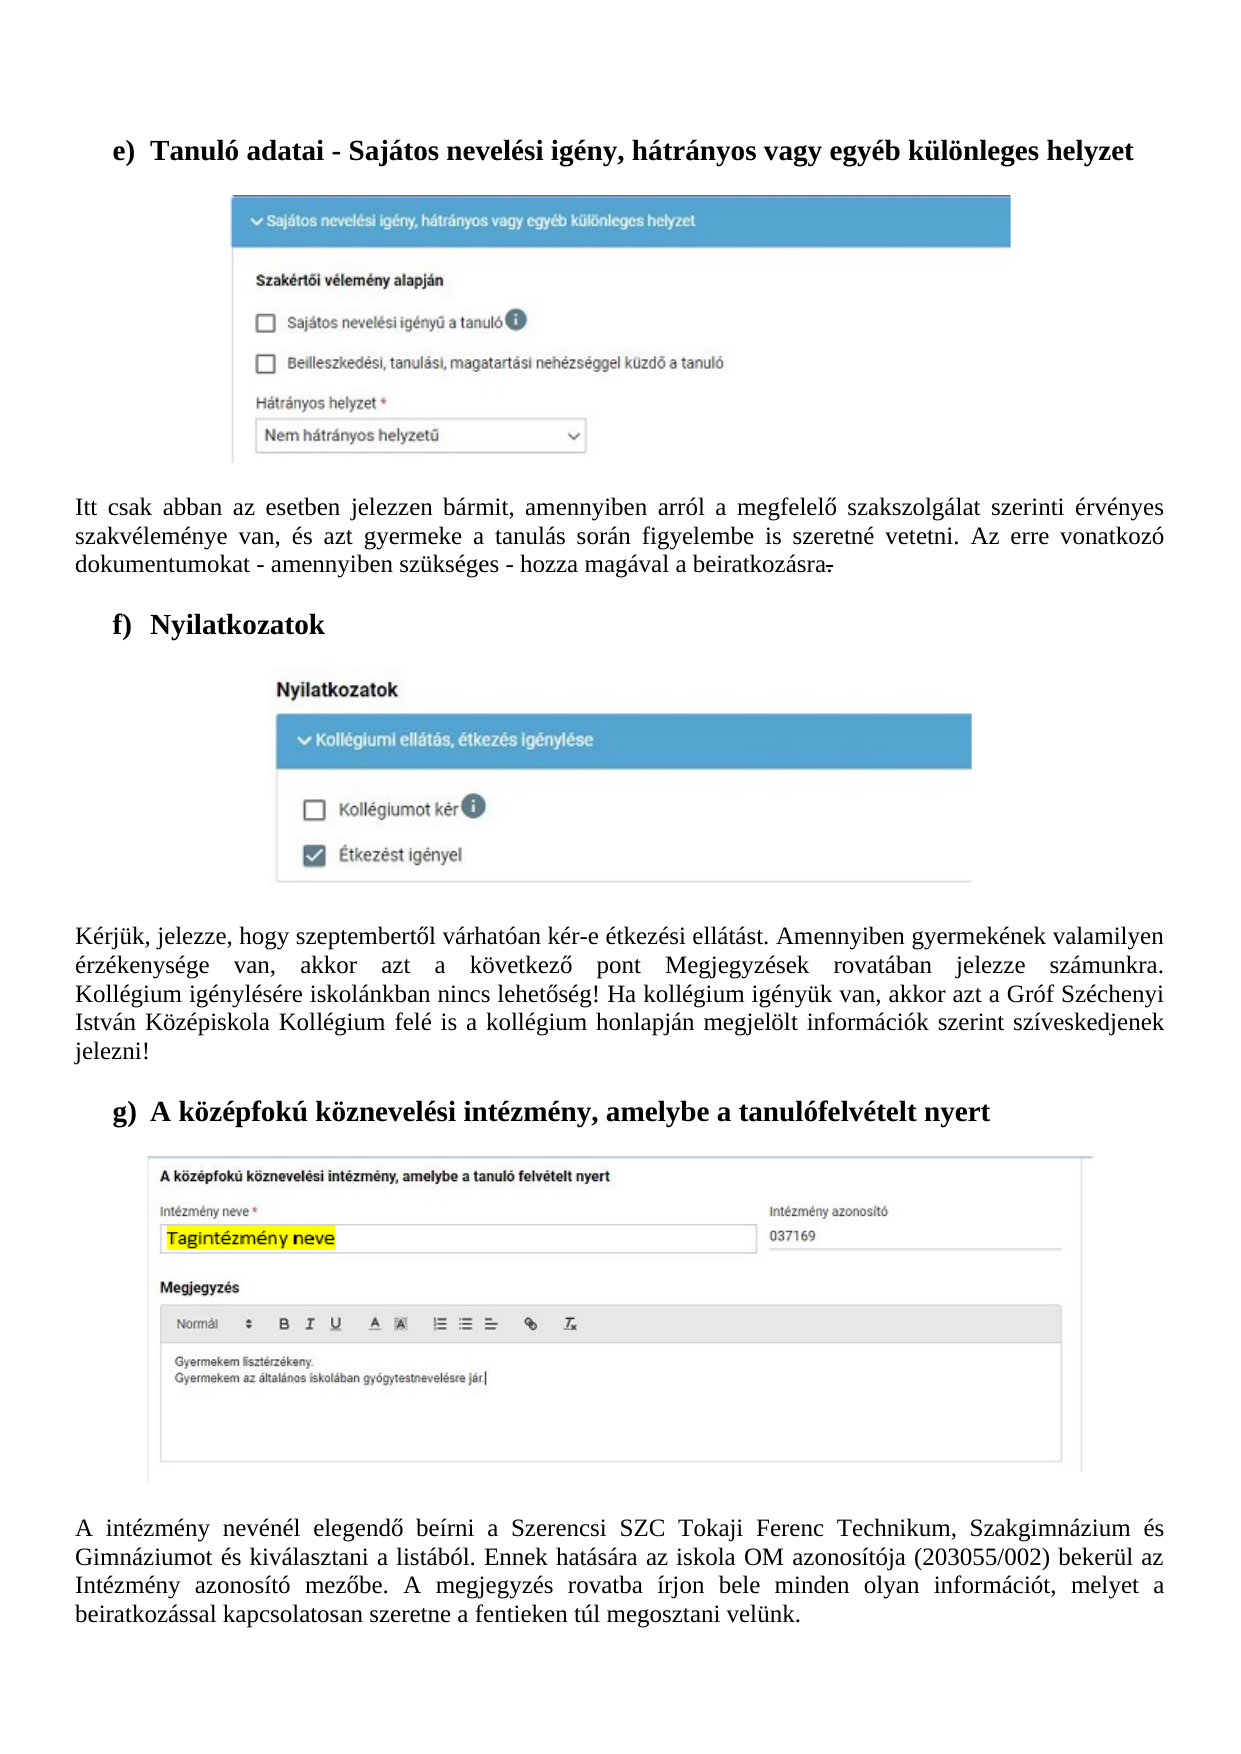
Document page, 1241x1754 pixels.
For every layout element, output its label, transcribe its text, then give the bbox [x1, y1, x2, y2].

picture [147, 1156, 1093, 1484]
list A középfokú köznevelési intézmény, amelybe a tanulófelvételt nyert [112, 1094, 1165, 1128]
list Nyilatkozatok [112, 607, 1165, 641]
text A intézmény nevénél elegendő beírni a Szerencsi SZC Tokaji Ferenc Technikum, Szakgimnázium és Gimnáziumot és kiválasztani a listából. Ennek hatására az iskola OM azonosítója (203055/002) bekerül az Intézmény azonosító mezőbe. A megjegyzés rovatba írjon bele minden olyan információt, melyet a beiratkozással kapcsolatosan szeretne a fentieken túl megosztani velünk. [75, 1513, 1165, 1628]
list Tanuló adatai - Sajátos nevelési igény, hátrányos vagy egyéb különleges helyzet [112, 133, 1165, 166]
picture [268, 670, 972, 892]
text Itt csak abban az esetben jelezzen bármit, amennyiben arról a megfelelő szakszolgálat szerinti érvényes szakvéleménye van, és azt gyermeke a tanulás során figyelembe is szeretné vetetni. Az erre vonatkozó dokumentumokat - amennyiben szükséges - hozza magával a beiratkozásra. [75, 492, 1165, 578]
picture [229, 195, 1011, 463]
text Kérjük, jelezze, hogy szeptembertől várhatóan kér-e étkezési ellátást. Amennyiben gyermekének valamilyen érzékenysége van, akkor azt a következő pont Megjegyzések rovatában jelezze számunkra. Kollégium igénylésére iskolánkban nincs lehetőség! Ha kollégium igényük van, akkor azt a Gróf Széchenyi István Középiskola Kollégium felé is a kollégium honlapján megjelölt információk szerint szíveskedjenek jelezni! [75, 921, 1165, 1065]
